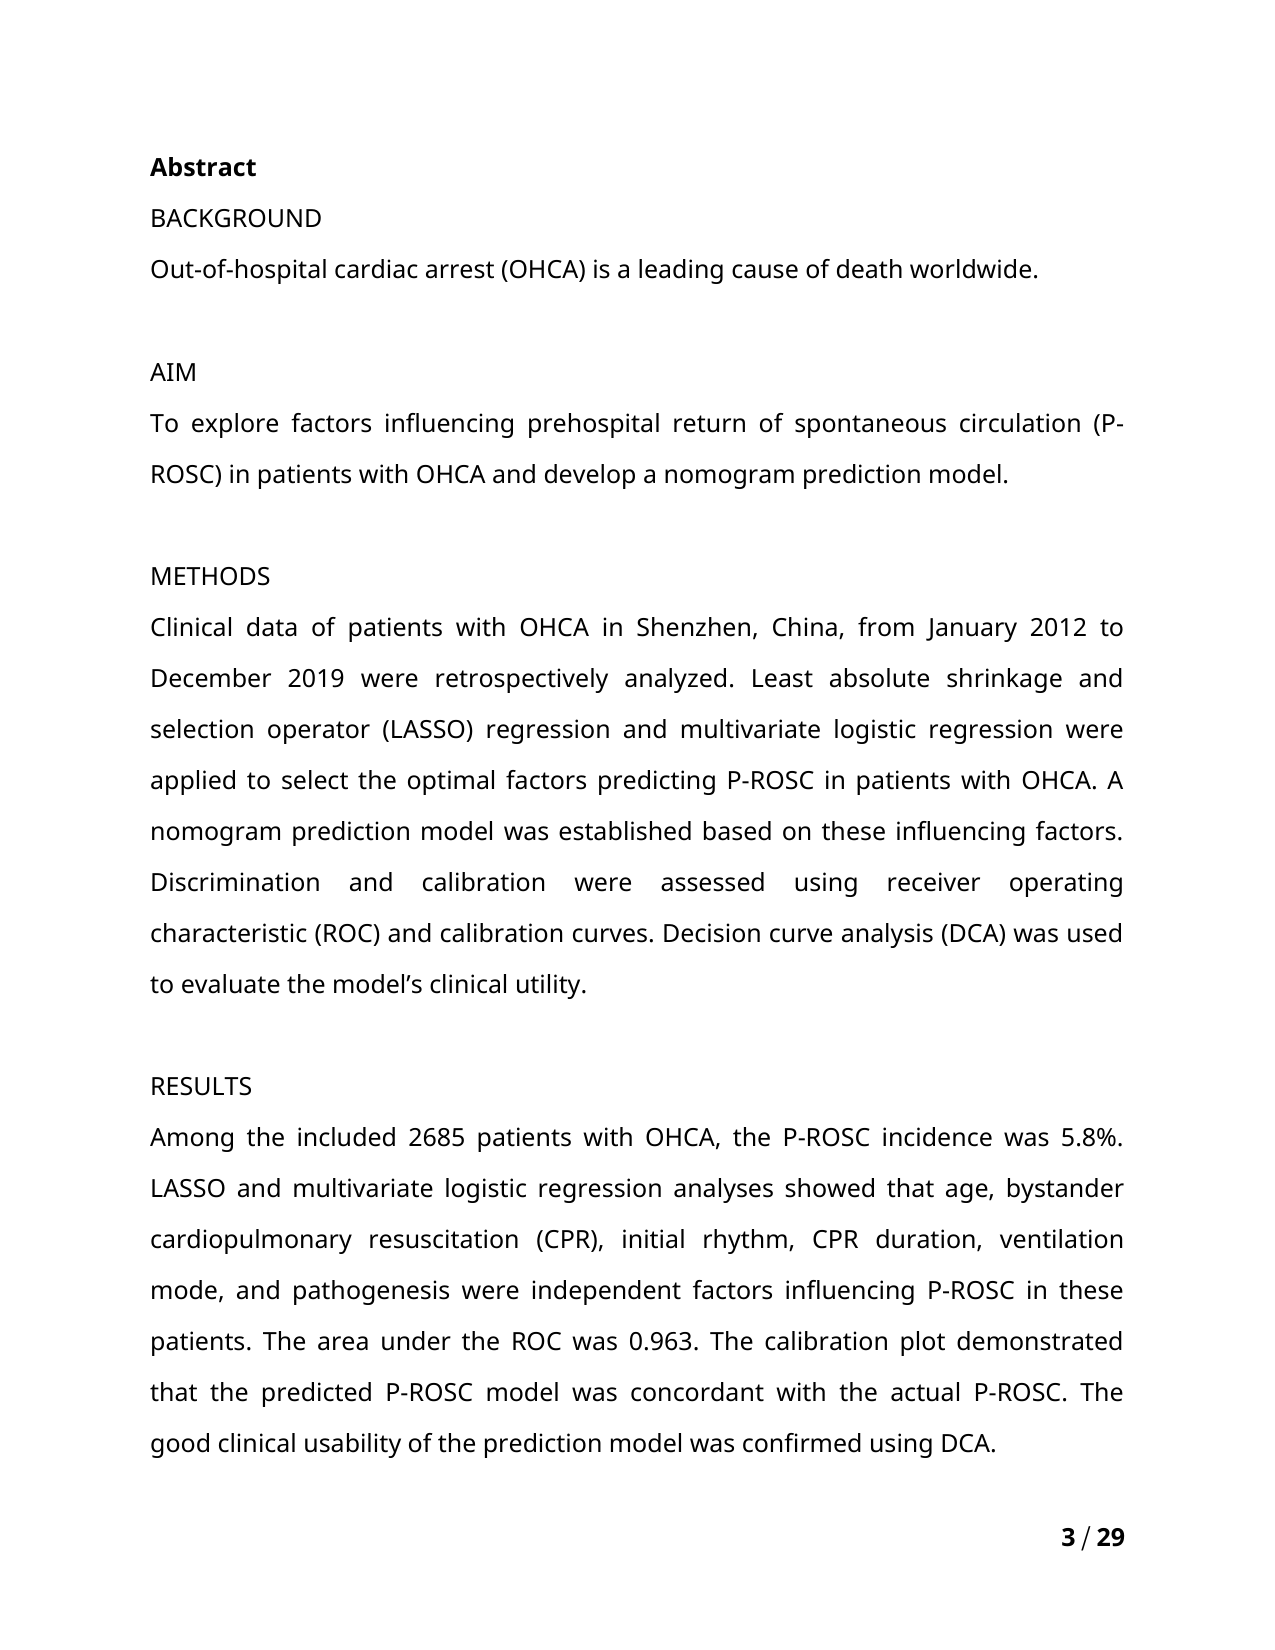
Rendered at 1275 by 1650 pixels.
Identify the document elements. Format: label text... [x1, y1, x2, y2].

text BACKGROUND [150, 201, 1125, 235]
text METHODS [150, 558, 1125, 592]
text Among the included 2685 patients with OHCA, the P-ROSC incidence was 5.8%. LASSO and multivariate logistic regression analyses showed that age, bystander cardiopulmonary resuscitation (CPR), initial rhythm, CPR duration, ventilation mode, and pathogenesis were independent factors influencing P-ROSC in these patients. The area under the ROC was 0.963. The calibration plot demonstrated that the predicted P-ROSC model was concordant with the actual P-ROSC. The good clinical usability of the prediction model was confirmed using DCA. [150, 1120, 1125, 1460]
text Clinical data of patients with OHCA in Shenzhen, China, from January 2012 to December 2019 were retrospectively analyzed. Least absolute shrinkage and selection operator (LASSO) regression and multivariate logistic regression were applied to select the optimal factors predicting P-ROSC in patients with OHCA. A nomogram prediction model was established based on these influencing factors. Discrimination and calibration were assessed using receiver operating characteristic (ROC) and calibration curves. Decision curve analysis (DCA) was used to evaluate the model’s clinical utility. [150, 609, 1125, 1001]
text AIM [150, 354, 1125, 388]
text To explore factors influencing prehospital return of spontaneous circulation (P-ROSC) in patients with OHCA and develop a nomogram prediction model. [150, 405, 1125, 490]
text Out-of-hospital cardiac arrest (OHCA) is a leading cause of death worldwide. [150, 252, 1125, 286]
text RESULTS [150, 1069, 1125, 1103]
text Abstract [150, 150, 1125, 184]
